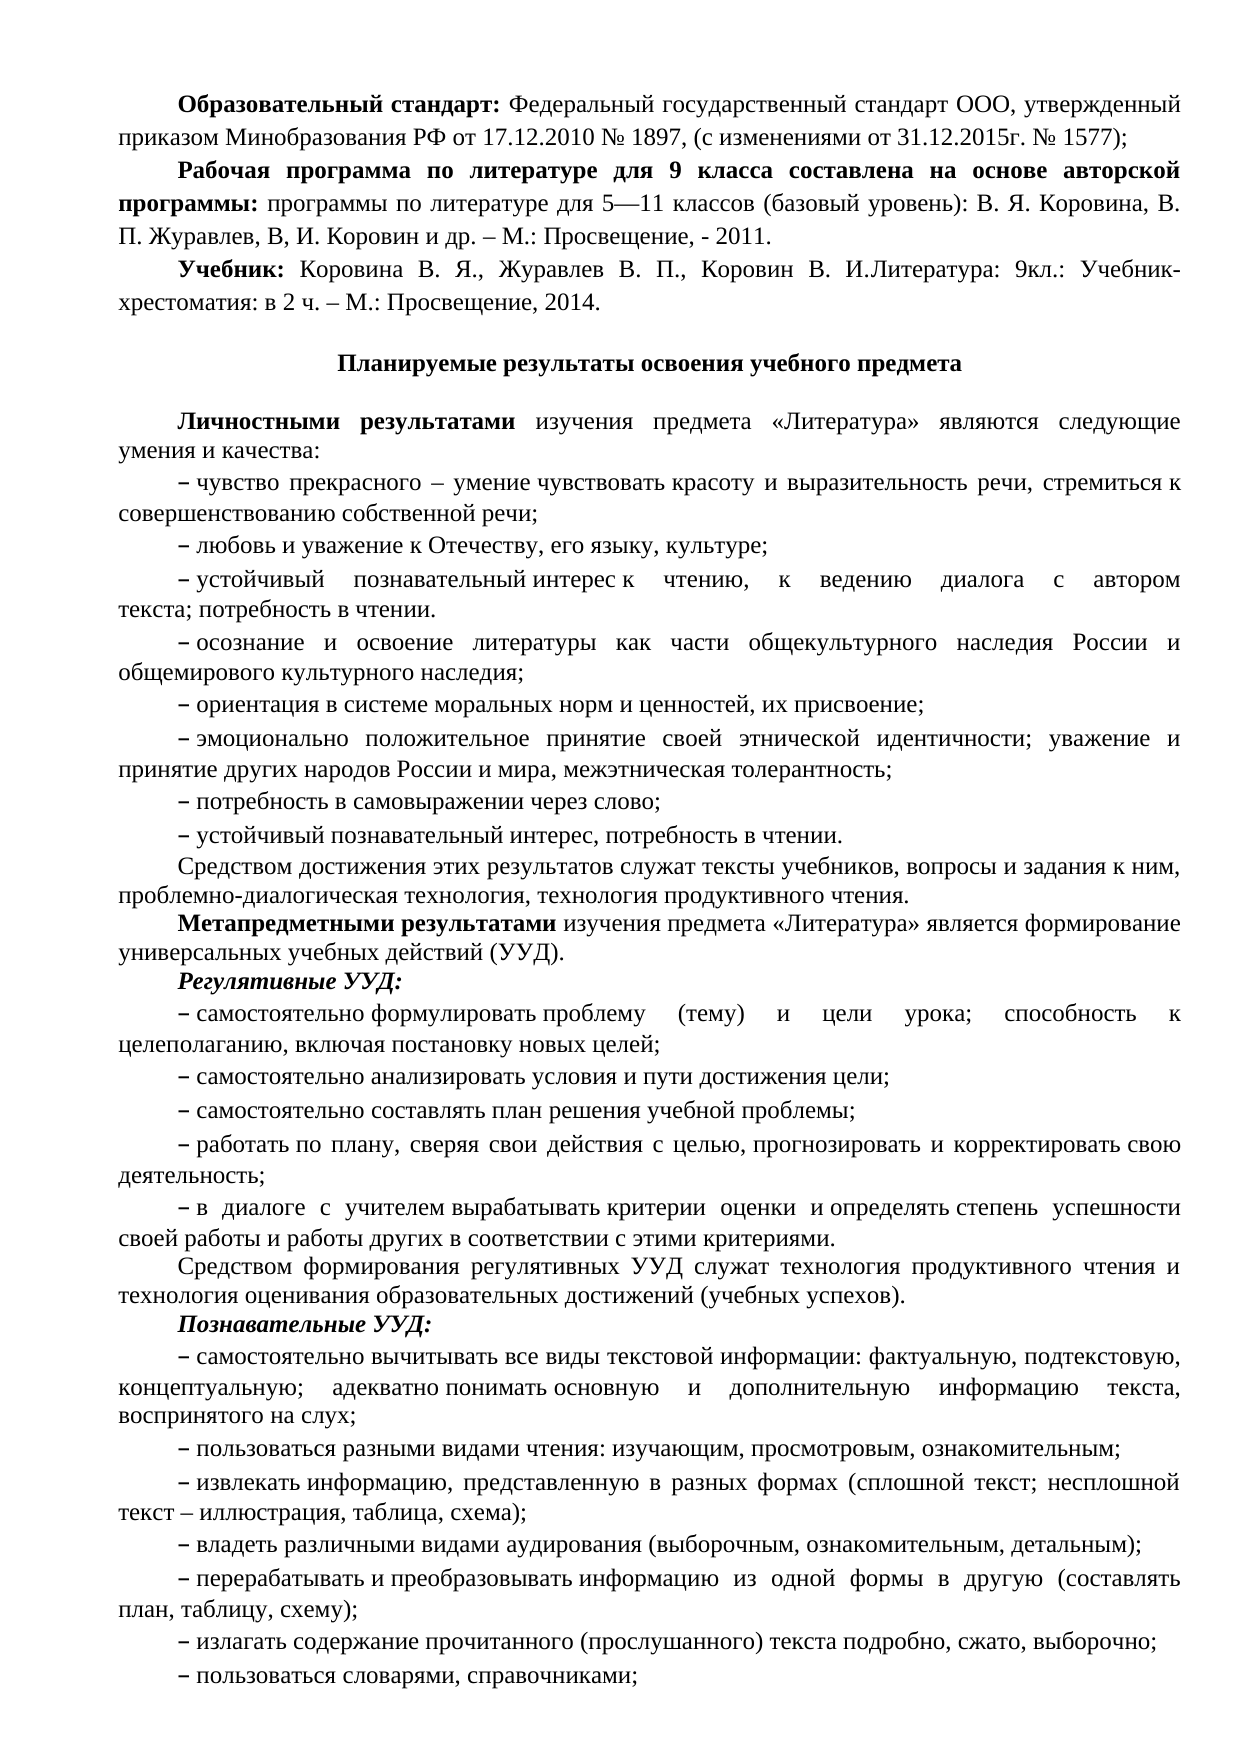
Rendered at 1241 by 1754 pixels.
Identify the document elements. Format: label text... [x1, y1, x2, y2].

text – устойчивый познавательный интерес, потребность в чтении. [118, 817, 1181, 851]
text – пользоваться разными видами чтения: изучающим, просмотровым, ознакомительным; [118, 1429, 1181, 1463]
text – потребность в самовыражении через слово; [118, 783, 1181, 817]
text – работать по плану, сверяя свои действия с целью, прогнозировать и корректировать свою деятельность; [118, 1126, 1181, 1188]
text – самостоятельно вычитывать все виды текстовой информации: фактуальную, подтекстовую, концептуальную; адекватно понимать основную и дополнительную информацию текста, воспринятого на слух; [118, 1338, 1181, 1429]
text – любовь и уважение к Отечеству, его языку, культуре; [118, 526, 1181, 560]
text – в диалоге с учителем вырабатывать критерии оценки и определять степень успешности своей работы и работы других в соответствии с этими критериями. [118, 1188, 1181, 1251]
text – эмоционально положительное принятие своей этнической идентичности; уважение и принятие других народов России и мира, межэтническая толерантность; [118, 720, 1181, 783]
text Познавательные УУД: [118, 1309, 1181, 1338]
text – пользоваться словарями, справочниками; [118, 1657, 1181, 1691]
text – извлекать информацию, представленную в разных формах (сплошной текст; несплошной текст – иллюстрация, таблица, схема); [118, 1463, 1181, 1526]
text – осознание и освоение литературы как части общекультурного наследия России и общемирового культурного наследия; [118, 623, 1181, 686]
text – излагать содержание прочитанного (прослушанного) текста подробно, сжато, выборочно; [118, 1623, 1181, 1657]
text – перерабатывать и преобразовывать информацию из одной формы в другую (составлять план, таблицу, схему); [118, 1560, 1181, 1623]
text – самостоятельно анализировать условия и пути достижения цели; [118, 1058, 1181, 1092]
text Планируемые результаты освоения учебного предмета [118, 348, 1181, 377]
text Средством достижения этих результатов служат тексты учебников, вопросы и задания к ним, проблемно-диалогическая технология, технология продуктивного чтения. [118, 851, 1181, 908]
text – чувство прекрасного – умение чувствовать красоту и выразительность речи, стремиться к совершенствованию собственной речи; [118, 463, 1181, 526]
text Рабочая программа по литературе для 9 класса составлена на основе авторской программы: программы по литературе для 5—11 классов (базовый уровень): В. Я. Коровина, В. П. Журавлев, В, И. Коровин и др. – М.: Просвещение, - 2011. [118, 155, 1181, 249]
text – владеть различными видами аудирования (выборочным, ознакомительным, детальным); [118, 1526, 1181, 1560]
text – самостоятельно формулировать проблему (тему) и цели урока; способность к целеполаганию, включая постановку новых целей; [118, 995, 1181, 1058]
text Учебник: Коровина В. Я., Журавлев В. П., Коровин В. И.Литература: 9кл.: Учебник-хрестоматия: в 2 ч. – М.: Просвещение, 2014. [118, 254, 1181, 316]
text Метапредметными результатами изучения предмета «Литература» является формирование универсальных учебных действий (УУД). [118, 908, 1181, 966]
text Регулятивные УУД: [118, 966, 1181, 995]
text – ориентация в системе моральных норм и ценностей, их присвоение; [118, 686, 1181, 720]
text Образовательный стандарт: Федеральный государственный стандарт ООО, утвержденный приказом Минобразования РФ от 17.12.2010 № 1897, (с изменениями от 31.12.2015г. № 1577); [118, 89, 1181, 150]
text Средством формирования регулятивных УУД служат технология продуктивного чтения и технология оценивания образовательных достижений (учебных успехов). [118, 1251, 1181, 1309]
text – самостоятельно составлять план решения учебной проблемы; [118, 1092, 1181, 1126]
text – устойчивый познавательный интерес к чтению, к ведению диалога с автором текста; потребность в чтении. [118, 560, 1181, 623]
text Личностными результатами изучения предмета «Литература» являются следующие умения и качества: [118, 406, 1181, 463]
